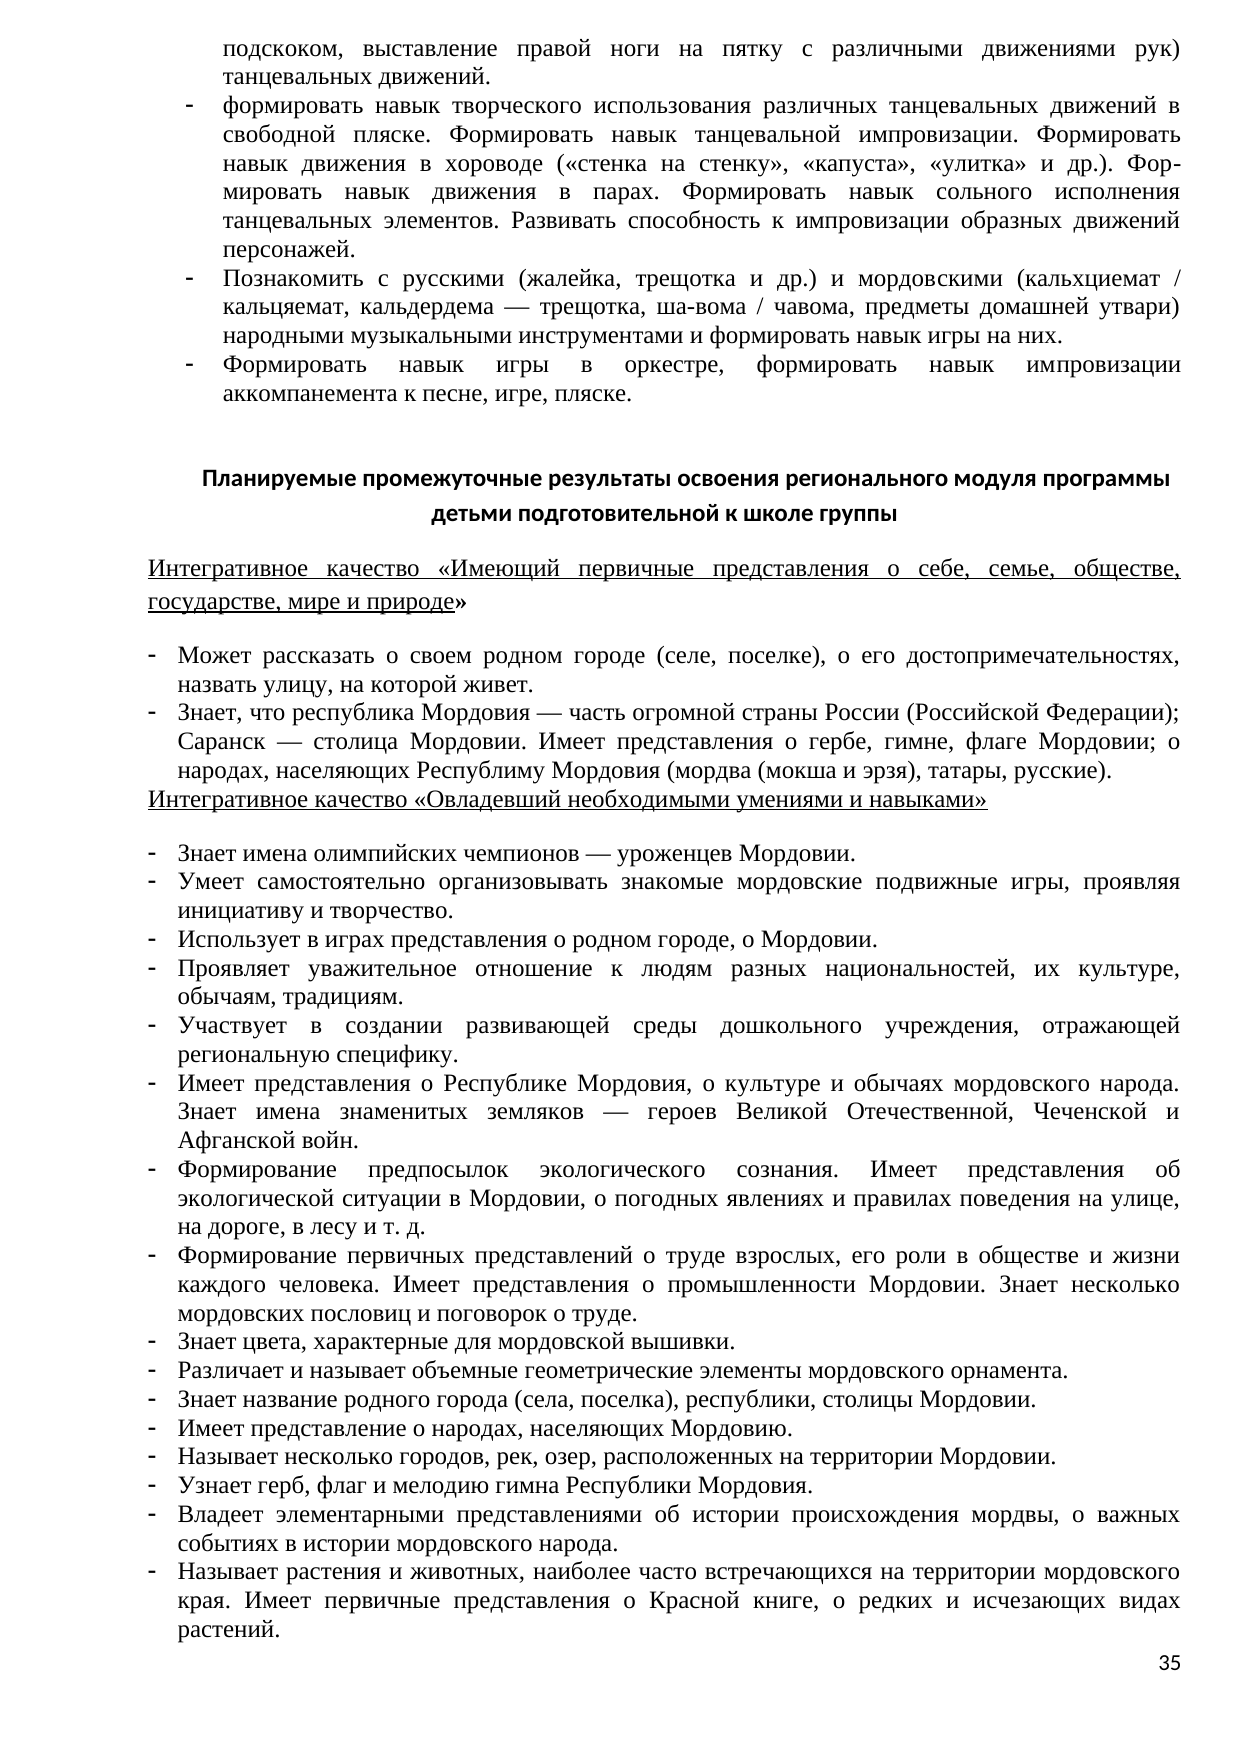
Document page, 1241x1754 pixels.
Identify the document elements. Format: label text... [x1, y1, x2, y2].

text Интегративное качество «Имеющий первичные представления о себе, семье, обществе, государстве, мире и природе» [148, 553, 1181, 578]
text Планируемые промежуточные результаты освоения регионального модуля программы детьми подготовительной к школе группы [148, 462, 1181, 528]
list Участвует в создании развивающей среды дошкольного учреждения, отражающей региональную специфику. [148, 1010, 1181, 1068]
list Имеет представление о народах, населяющих Мордовию. [148, 1413, 1181, 1441]
list Может рассказать о своем родном городе (селе, поселке), о его достопримечательностях, назвать улицу, на которой живет. [148, 640, 1181, 697]
list Владеет элементарными представлениями об истории происхождения мордвы, о важных событиях в истории мордовского народа. [148, 1499, 1181, 1556]
list Называет растения и животных, наиболее часто встречающихся на территории мордовского края. Имеет первичные представления о Красной книге, о редких и исчезающих видах растений. [148, 1556, 1181, 1643]
list Знает цвета, характерные для мордовской вышивки. [148, 1326, 1181, 1355]
list Умеет самостоятельно организовывать знакомые мордовские подвижные игры, проявляя инициативу и творчество. [148, 866, 1181, 924]
list Знает, что республика Мордовия — часть огромной страны России (Российской Федерации); Саранск — столица Мордовии. Имеет представления о гербе, гимне, флаге Мордовии; о народах, населяющих Республиму Мордовия (мордва (мокша и эрзя), татары, русские). [148, 697, 1181, 784]
list Знает название родного города (села, поселка), республики, столицы Мордовии. [148, 1384, 1181, 1413]
list Познакомить с русскими (жалейка, трещотка и др.) и мордовскими (кальхциемат / кальцяемат, кальдердема — трещотка, ша-вома / чавома, предметы домашней утвари) народными музыкальными инструментами и формировать навык игры на них. [185, 263, 1181, 349]
list Формирование предпосылок экологического сознания. Имеет представления об экологической ситуации в Мордовии, о погодных явлениях и правилах поведения на улице, на дороге, в лесу и т. д. [148, 1154, 1181, 1240]
list Формировать навык игры в оркестре, формировать навык импровизации аккомпанемента к песне, игре, пляске. [185, 349, 1181, 406]
list Называет несколько городов, рек, озер, расположенных на территории Мордовии. [148, 1441, 1181, 1470]
list Формирование первичных представлений о труде взрослых, его роли в обществе и жизни каждого человека. Имеет представления о промышленности Мордовии. Знает несколько мордовских пословиц и поговорок о труде. [148, 1240, 1181, 1326]
list Имеет представления о Республике Мордовия, о культуре и обычаях мордовского народа. Знает имена знаменитых земляков — героев Великой Отечественной, Чеченской и Афганской войн. [148, 1068, 1181, 1154]
list Различает и называет объемные геометрические элементы мордовского орнамента. [148, 1355, 1181, 1384]
list Проявляет уважительное отношение к людям разных национальностей, их культуре, обычаям, традициям. [148, 953, 1181, 1010]
text Интегративное качество «Овладевший необходимыми умениями и навыками» [148, 784, 1181, 812]
list Узнает герб, флаг и мелодию гимна Республики Мордовия. [148, 1470, 1181, 1499]
list формировать навык творческого использования различных танцевальных движений в свободной пляске. Формировать навык танцевальной импровизации. Формировать навык движения в хороводе («стенка на стенку», «капуста», «улитка» и др.). Формировать навык движения в парах. Формировать навык сольного исполнения танцевальных элементов. Развивать способность к импровизации образных движений персонажей. [185, 90, 1181, 263]
list Использует в играх представления о родном городе, о Мордовии. [148, 924, 1181, 953]
list Знает имена олимпийских чемпионов — уроженцев Мордовии. [148, 838, 1181, 866]
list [185, 33, 1181, 90]
text Интегративное качество «Имеющий первичные представления о себе, семье, обществе, государстве, мире и природе» [148, 579, 1181, 615]
